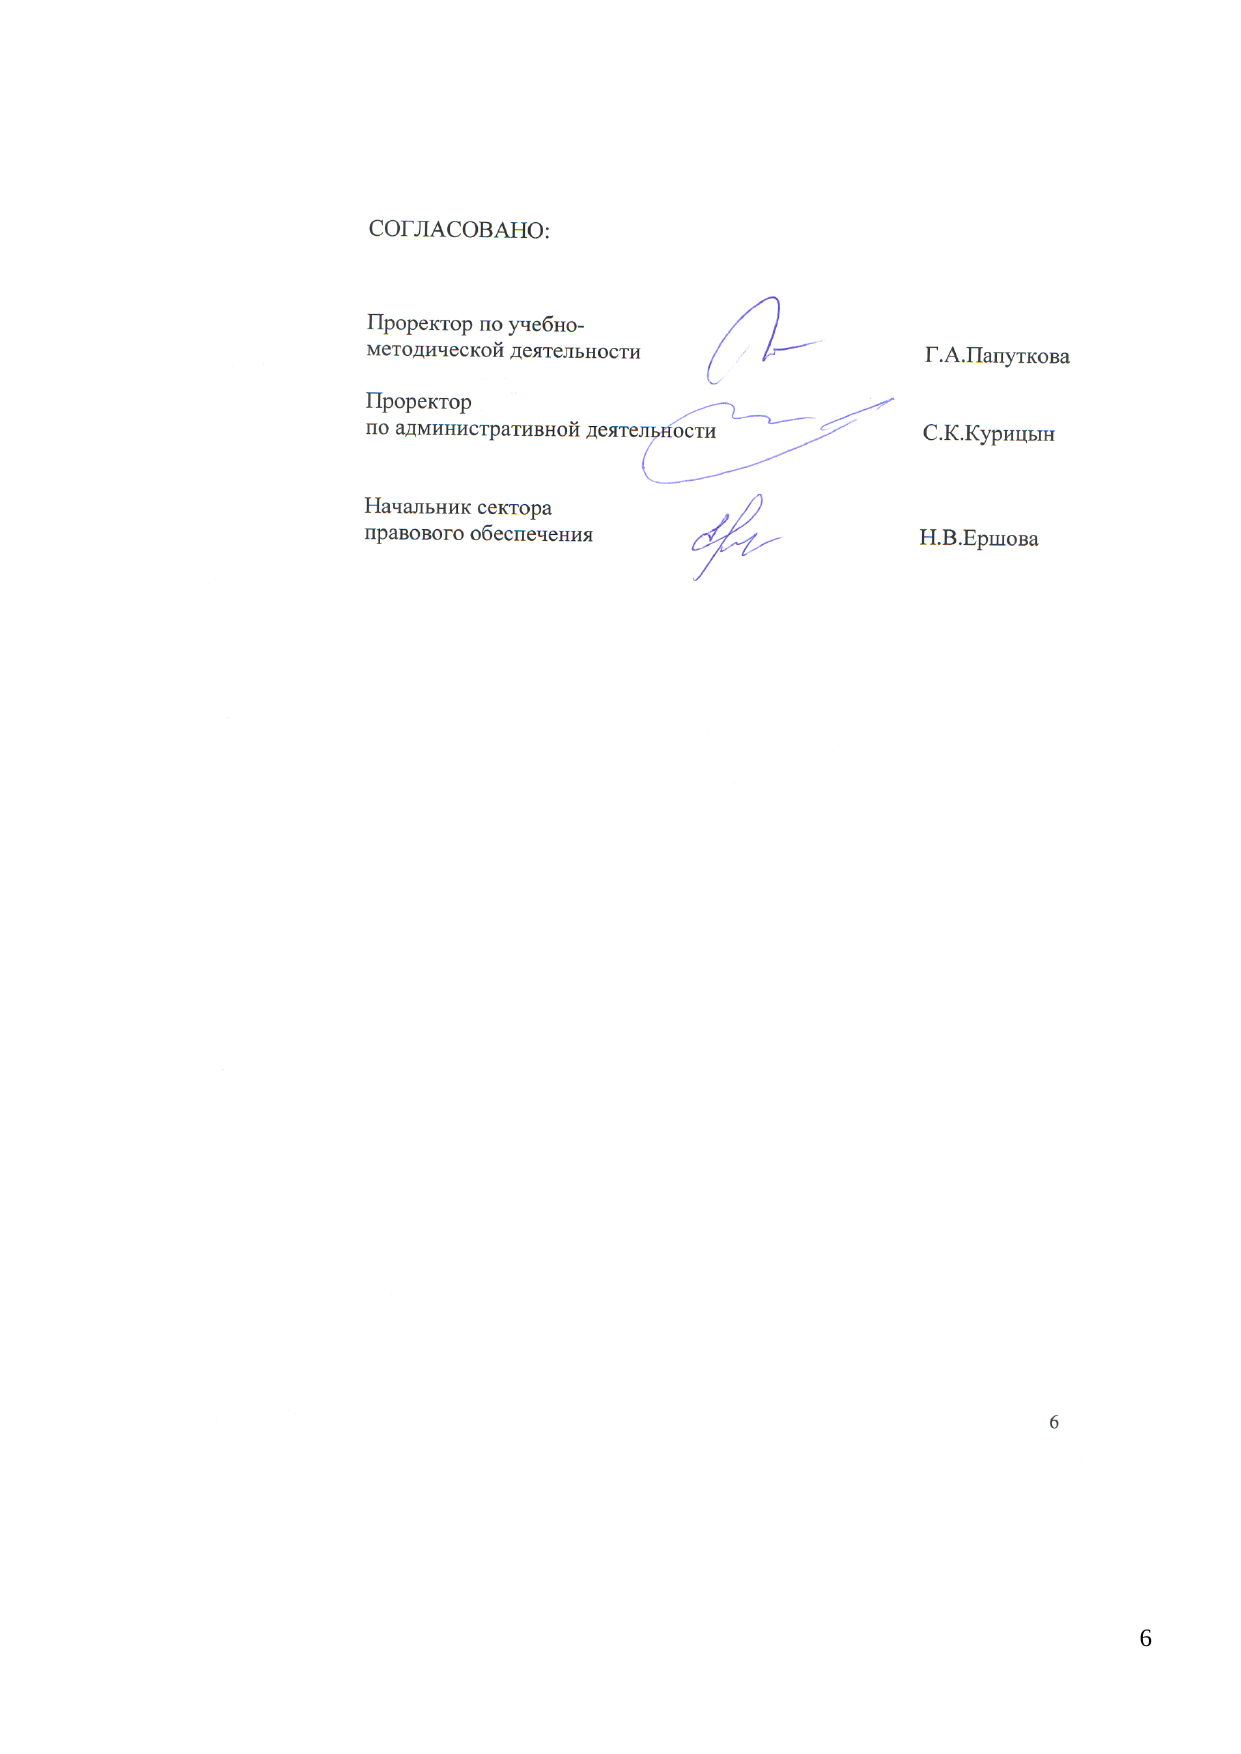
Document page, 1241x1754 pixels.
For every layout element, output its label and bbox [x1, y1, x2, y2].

picture [162, 118, 1137, 1497]
